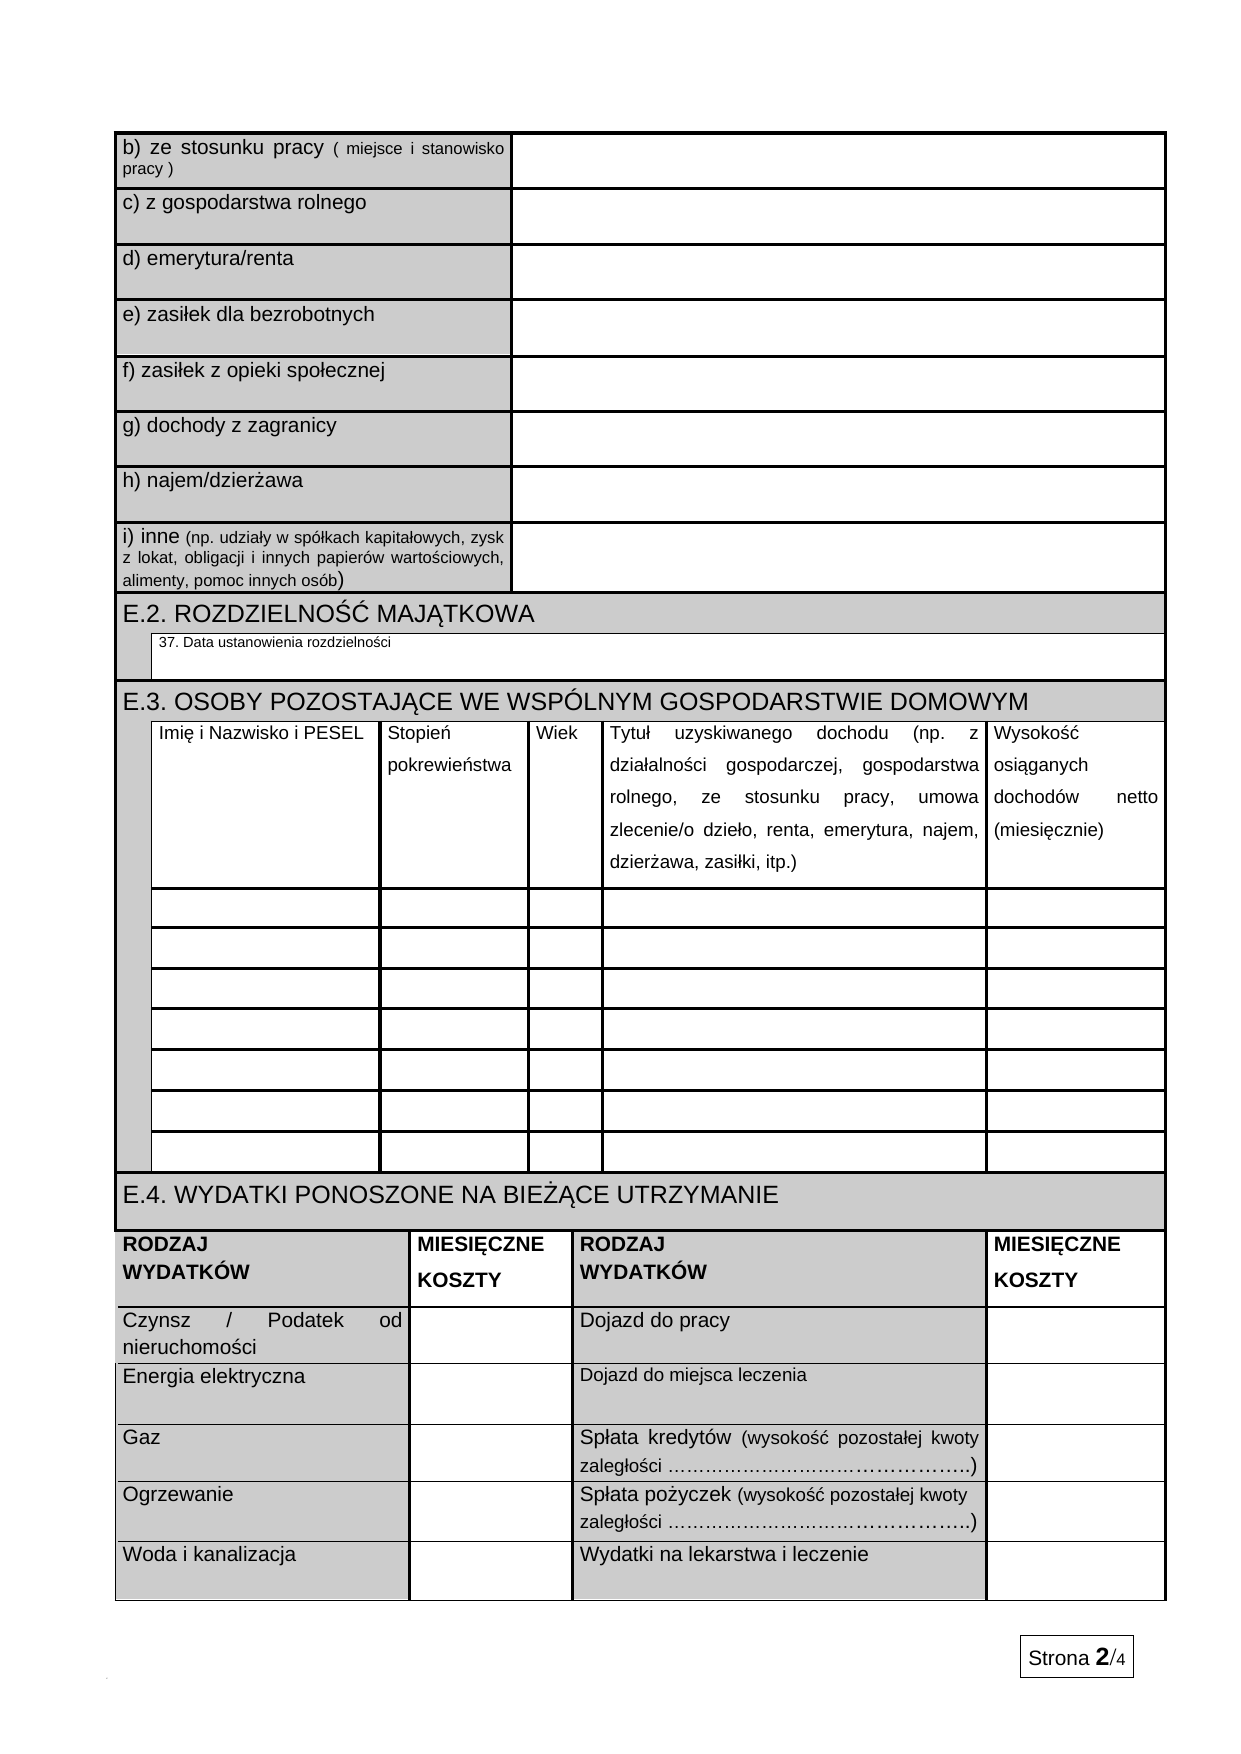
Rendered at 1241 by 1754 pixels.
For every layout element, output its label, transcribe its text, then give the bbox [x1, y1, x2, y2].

table_cell [382, 1133, 527, 1171]
table_cell [988, 1364, 1164, 1424]
table_cell [117, 633, 151, 679]
table_cell Tytuł uzyskiwanego dochodu (np. z działalności gospodarczej, gospodarstwa rolnego, ze stosunku pracy, umowa zlecenie/o dzieło, renta, emerytura, najem, dzierżawa, zasiłki, itp.) [604, 722, 985, 887]
table_cell [988, 1092, 1164, 1130]
table_cell [411, 1482, 571, 1541]
table_cell [530, 1051, 601, 1089]
table_cell i) inne (np. udziały w spółkach kapitałowych, zysk z lokat, obligacji i innych papierów wartościowych, alimenty, pomoc innych osób) [117, 524, 510, 591]
table_cell h) najem/dzierżawa [117, 468, 510, 521]
table_cell [513, 468, 1164, 521]
table_cell [604, 929, 985, 967]
table_cell [604, 1010, 985, 1048]
table_cell Spłata kredytów (wysokość pozostałej kwoty zaległości ………………………………………..) [574, 1425, 985, 1481]
table_cell MIESIĘCZNE KOSZTY [411, 1232, 571, 1306]
table_cell [382, 929, 527, 967]
table_cell [988, 1010, 1164, 1048]
table_cell [411, 1425, 571, 1481]
table_cell [411, 1308, 571, 1363]
table_cell Woda i kanalizacja [116, 1541, 408, 1599]
table_cell [411, 1364, 571, 1424]
table_cell Czynsz / Podatek od nieruchomości [115, 1306, 408, 1363]
table_cell Gaz [116, 1424, 408, 1481]
table_cell [530, 1133, 601, 1171]
table_cell [513, 301, 1164, 354]
table_cell Dojazd do miejsca leczenia [574, 1364, 985, 1424]
table_cell [988, 1308, 1164, 1363]
table_cell d) emerytura/renta [117, 246, 510, 298]
table_cell [530, 1010, 601, 1048]
table_cell [152, 1092, 378, 1130]
table_cell [513, 413, 1164, 465]
table_cell [988, 890, 1164, 926]
table_cell MIESIĘCZNE KOSZTY [988, 1232, 1164, 1306]
table_cell E.2. ROZDZIELNOŚĆ MAJĄTKOWA [117, 594, 1164, 633]
table_cell Energia elektryczna [116, 1363, 408, 1424]
table_cell [604, 1051, 985, 1089]
table_cell [152, 1133, 378, 1171]
table_cell [513, 190, 1164, 243]
table_cell Wydatki na lekarstwa i leczenie [574, 1542, 985, 1599]
table_cell [382, 1051, 527, 1089]
table_cell [988, 1425, 1164, 1481]
table_cell g) dochody z zagranicy [117, 413, 510, 465]
table_cell [513, 358, 1164, 410]
table_cell Spłata pożyczek (wysokość pozostałej kwoty zaległości ………………………………………..) [574, 1482, 985, 1541]
table_cell [988, 929, 1164, 967]
table_cell [604, 1133, 985, 1171]
table_cell b) ze stosunku pracy ( miejsce i stanowisko pracy ) [117, 135, 510, 187]
table_cell [988, 1051, 1164, 1089]
table_cell [988, 1542, 1164, 1599]
table_cell [152, 890, 378, 926]
table_cell Ogrzewanie [116, 1481, 408, 1541]
table_cell [530, 1092, 601, 1130]
table_cell Wiek [530, 722, 601, 887]
table_cell [411, 1542, 571, 1599]
table_cell e) zasiłek dla bezrobotnych [117, 301, 510, 354]
table_cell [382, 1010, 527, 1048]
table_cell [530, 890, 601, 926]
table_cell [117, 721, 151, 1171]
table_cell [382, 1092, 527, 1130]
table_cell [152, 1010, 378, 1048]
table_cell RODZAJ WYDATKÓW [574, 1232, 985, 1306]
table_cell [988, 970, 1164, 1007]
table_cell Stopień pokrewieństwa [382, 722, 527, 887]
table_cell [604, 1092, 985, 1130]
table_cell f) zasiłek z opieki społecznej [117, 358, 510, 410]
table_cell [988, 1133, 1164, 1171]
table_cell Imię i Nazwisko i PESEL [152, 722, 378, 887]
table_cell E.4. WYDATKI PONOSZONE NA BIEŻĄCE UTRZYMANIE [117, 1174, 1164, 1229]
table_cell c) z gospodarstwa rolnego [117, 190, 510, 243]
table_cell RODZAJ WYDATKÓW [115, 1232, 408, 1306]
table_cell 37. Data ustanowienia rozdzielności [152, 634, 1164, 679]
table_cell [604, 970, 985, 1007]
table_cell [382, 970, 527, 1007]
table_cell [382, 890, 527, 926]
table_cell [152, 1051, 378, 1089]
table_cell [513, 135, 1164, 187]
table_cell E.3. OSOBY POZOSTAJĄCE WE WSPÓLNYM GOSPODARSTWIE DOMOWYM [117, 682, 1164, 721]
table_cell [530, 970, 601, 1007]
table_cell [988, 1482, 1164, 1541]
table_cell Dojazd do pracy [574, 1308, 985, 1363]
table_cell [513, 524, 1164, 591]
table_cell Wysokość osiąganych dochodów netto (miesięcznie) [988, 722, 1164, 887]
table_cell [530, 929, 601, 967]
table_cell [604, 890, 985, 926]
table_cell [513, 246, 1164, 298]
table_cell [152, 929, 378, 967]
table_cell [152, 970, 378, 1007]
